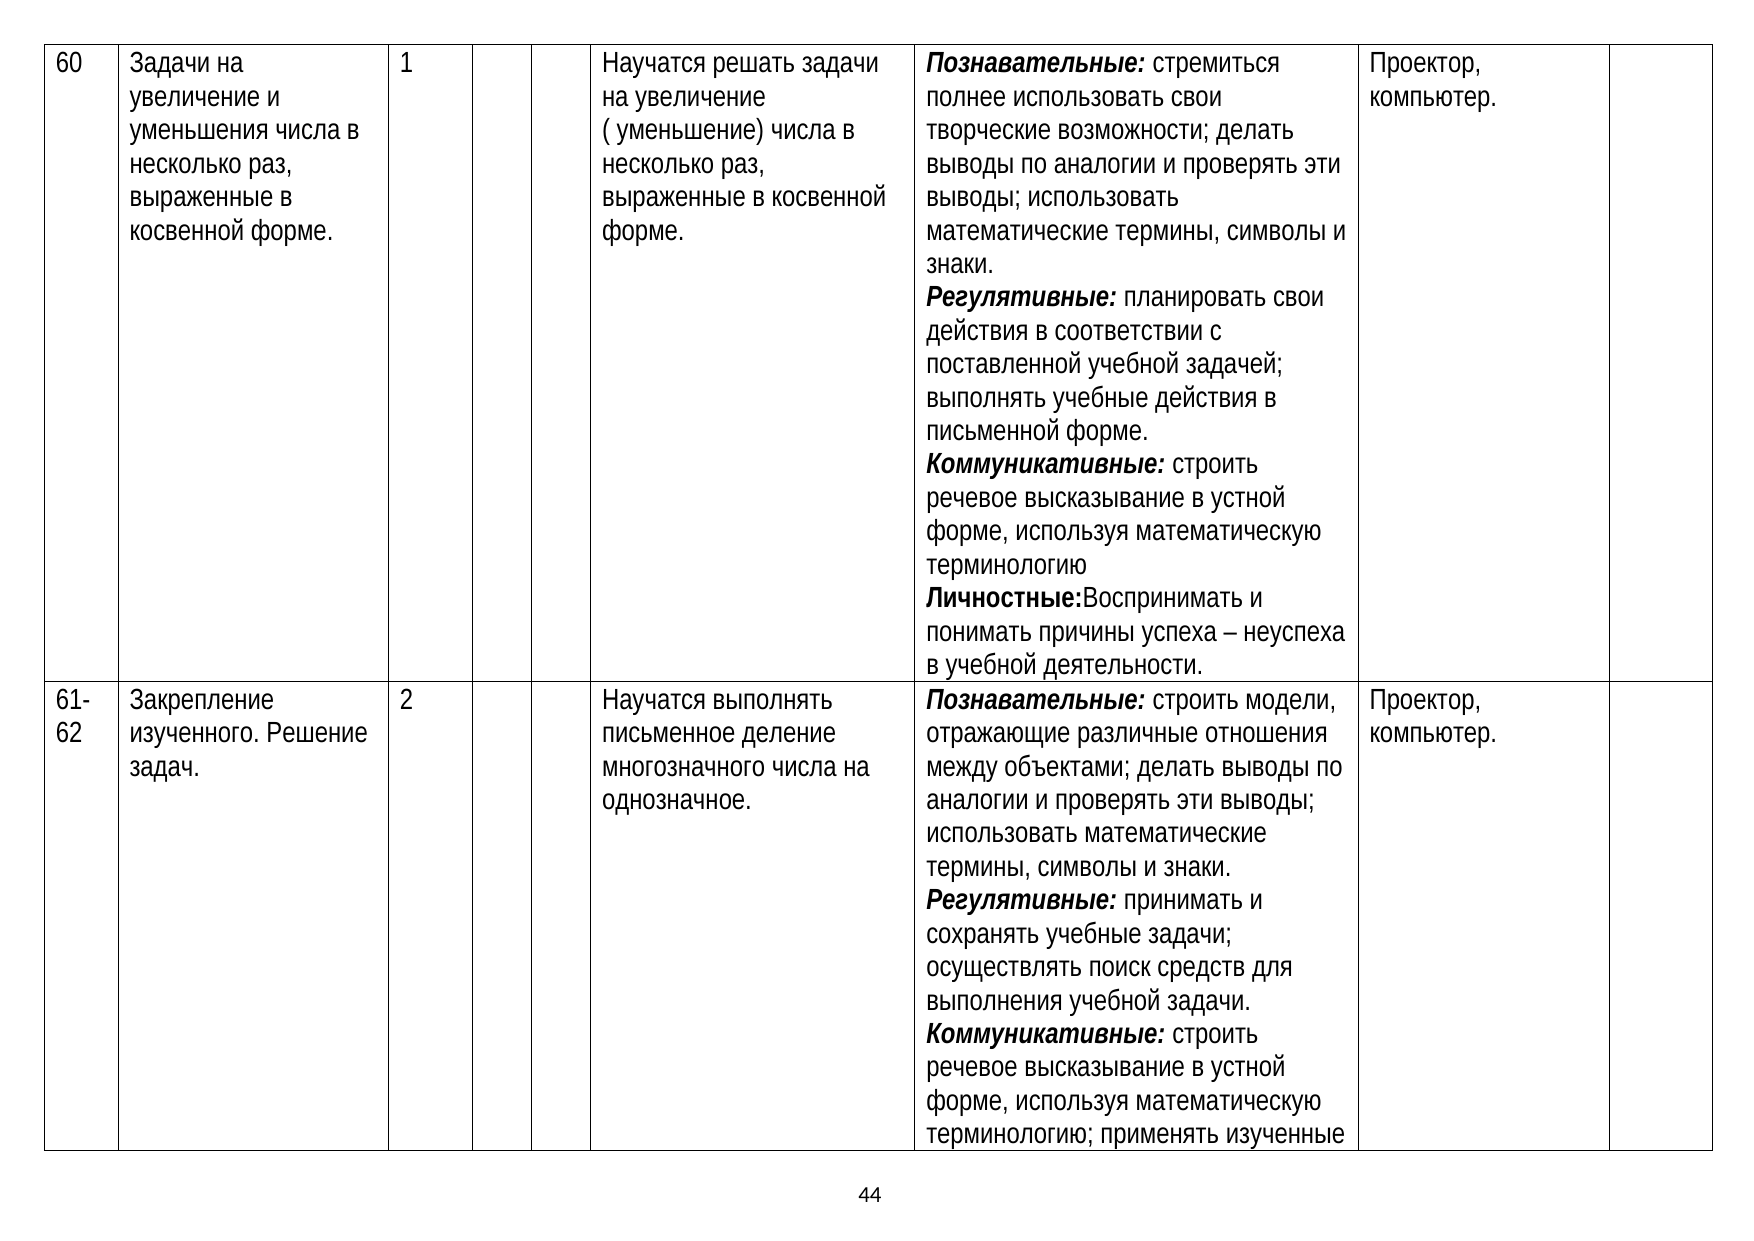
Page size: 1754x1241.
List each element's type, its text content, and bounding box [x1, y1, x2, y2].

table_cell 1 [389, 45, 472, 681]
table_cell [1359, 682, 1609, 1150]
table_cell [915, 682, 1358, 1150]
table_cell [473, 45, 531, 681]
table_cell Познавательные: стремиться полнее использовать свои творческие возможности; делать выводы по аналогии и проверять эти выводы; использовать математические термины, символы и знаки. Регулятивные: планировать свои действия в соответствии с поставленной учебной задачей; выполнять учебные действия в письменной форме. Коммуникативные: строить речевое высказывание в устной форме, используя математическую терминологию Личностные:Воспринимать и понимать причины успеха – неуспеха в учебной деятельности. [915, 45, 1358, 681]
table_cell 61-62 [45, 682, 118, 1150]
table_cell 2 [389, 682, 472, 1150]
table_cell Научатся решать задачи на увеличение ( уменьшение) числа в несколько раз, выраженные в косвенной форме. [591, 45, 914, 681]
table_cell [473, 682, 531, 1150]
table_cell Задачи на увеличение и уменьшения числа в несколько раз, выраженные в косвенной форме. [119, 45, 388, 681]
table_cell [1610, 682, 1712, 1150]
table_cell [119, 682, 388, 1150]
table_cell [591, 682, 914, 1150]
table_cell [532, 682, 590, 1150]
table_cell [1359, 45, 1609, 681]
table_cell [1610, 45, 1712, 681]
table_cell 60 [45, 45, 118, 681]
table_cell [532, 45, 590, 681]
